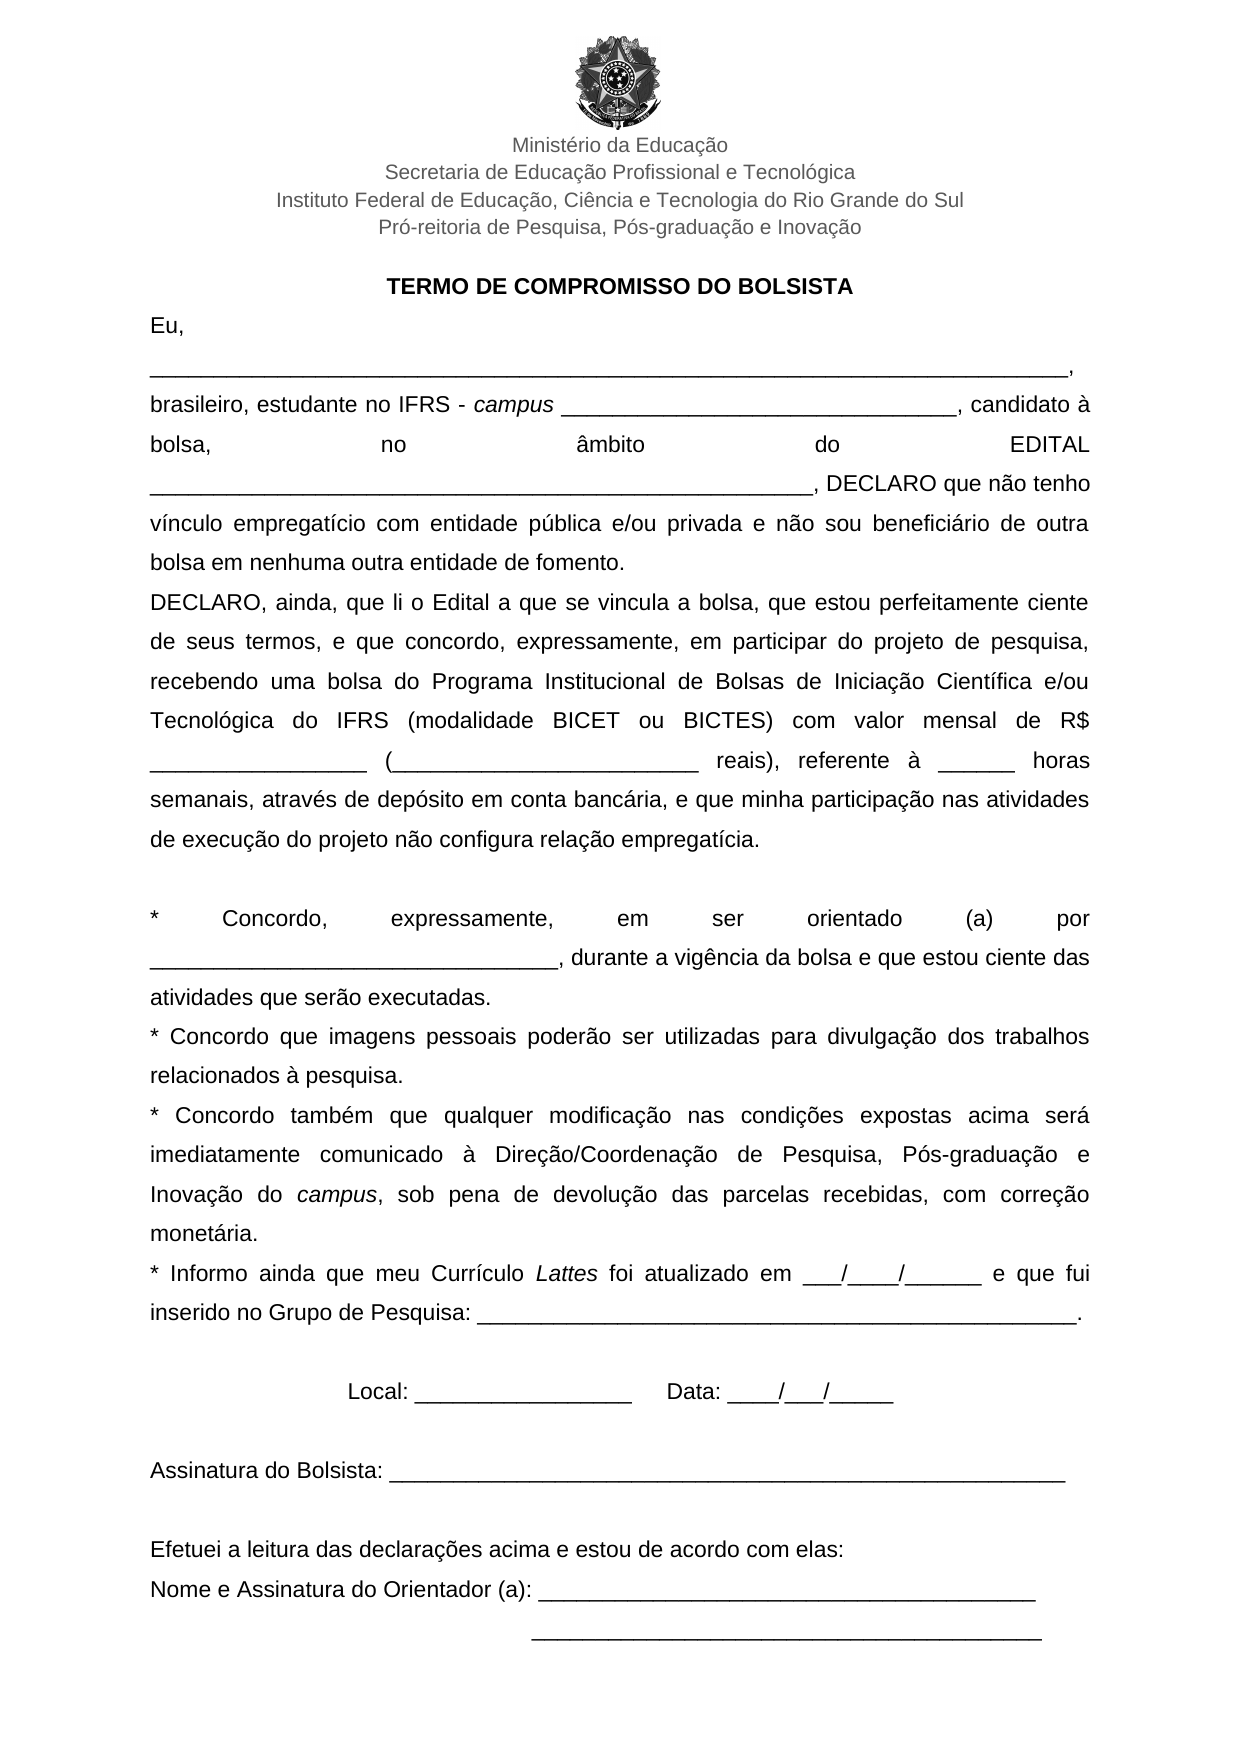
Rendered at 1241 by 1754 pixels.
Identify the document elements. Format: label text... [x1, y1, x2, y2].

text Eu, ________________________________________________________________________, brasileiro, estudante no IFRS - campus _______________________________, candidato à bolsa, no âmbito do EDITAL ____________________________________________________, DECLARO que não tenho vínculo empregatício com entidade pública e/ou privada e não sou beneficiário de outra bolsa em nenhuma outra entidade de fomento. [150, 312, 1090, 576]
text * Concordo também que qualquer modificação nas condições expostas acima será imediatamente comunicado à Direção/Coordenação de Pesquisa, Pós-graduação e Inovação do campus, sob pena de devolução das parcelas recebidas, com correção monetária. [150, 1102, 1090, 1247]
picture [575, 36, 661, 130]
text * Informo ainda que meu Currículo Lattes foi atualizado em ___/____/______ e que fui inserido no Grupo de Pesquisa: _______________________________________________. [150, 1260, 1090, 1326]
text DECLARO, ainda, que li o Edital a que se vincula a bolsa, que estou perfeitamente ciente de seus termos, e que concordo, expressamente, em participar do projeto de pesquisa, recebendo uma bolsa do Programa Institucional de Bolsas de Iniciação Científica e/ou Tecnológica do IFRS (modalidade BICET ou BICTES) com valor mensal de R$ _________________ (________________________ reais), referente à ______ horas semanais, através de depósito em conta bancária, e que minha participação nas atividades de execução do projeto não configura relação empregatícia. [150, 589, 1090, 852]
text * Concordo, expressamente, em ser orientado (a) por ________________________________, durante a vigência da bolsa e que estou ciente das atividades que serão executadas. [150, 904, 1090, 1010]
text Local: _________________ Data: ____/___/_____ [150, 1378, 1090, 1405]
text ________________________________________ [150, 1615, 1090, 1642]
text * Concordo que imagens pessoais poderão ser utilizadas para divulgação dos trabalhos relacionados à pesquisa. [150, 1023, 1090, 1089]
text Nome e Assinatura do Orientador (a): _______________________________________ [150, 1576, 1090, 1602]
text Assinatura do Bolsista: _____________________________________________________ [150, 1457, 1090, 1484]
text Efetuei a leitura das declarações acima e estou de acordo com elas: [150, 1536, 1090, 1563]
text TERMO DE COMPROMISSO DO BOLSISTA [150, 273, 1090, 299]
